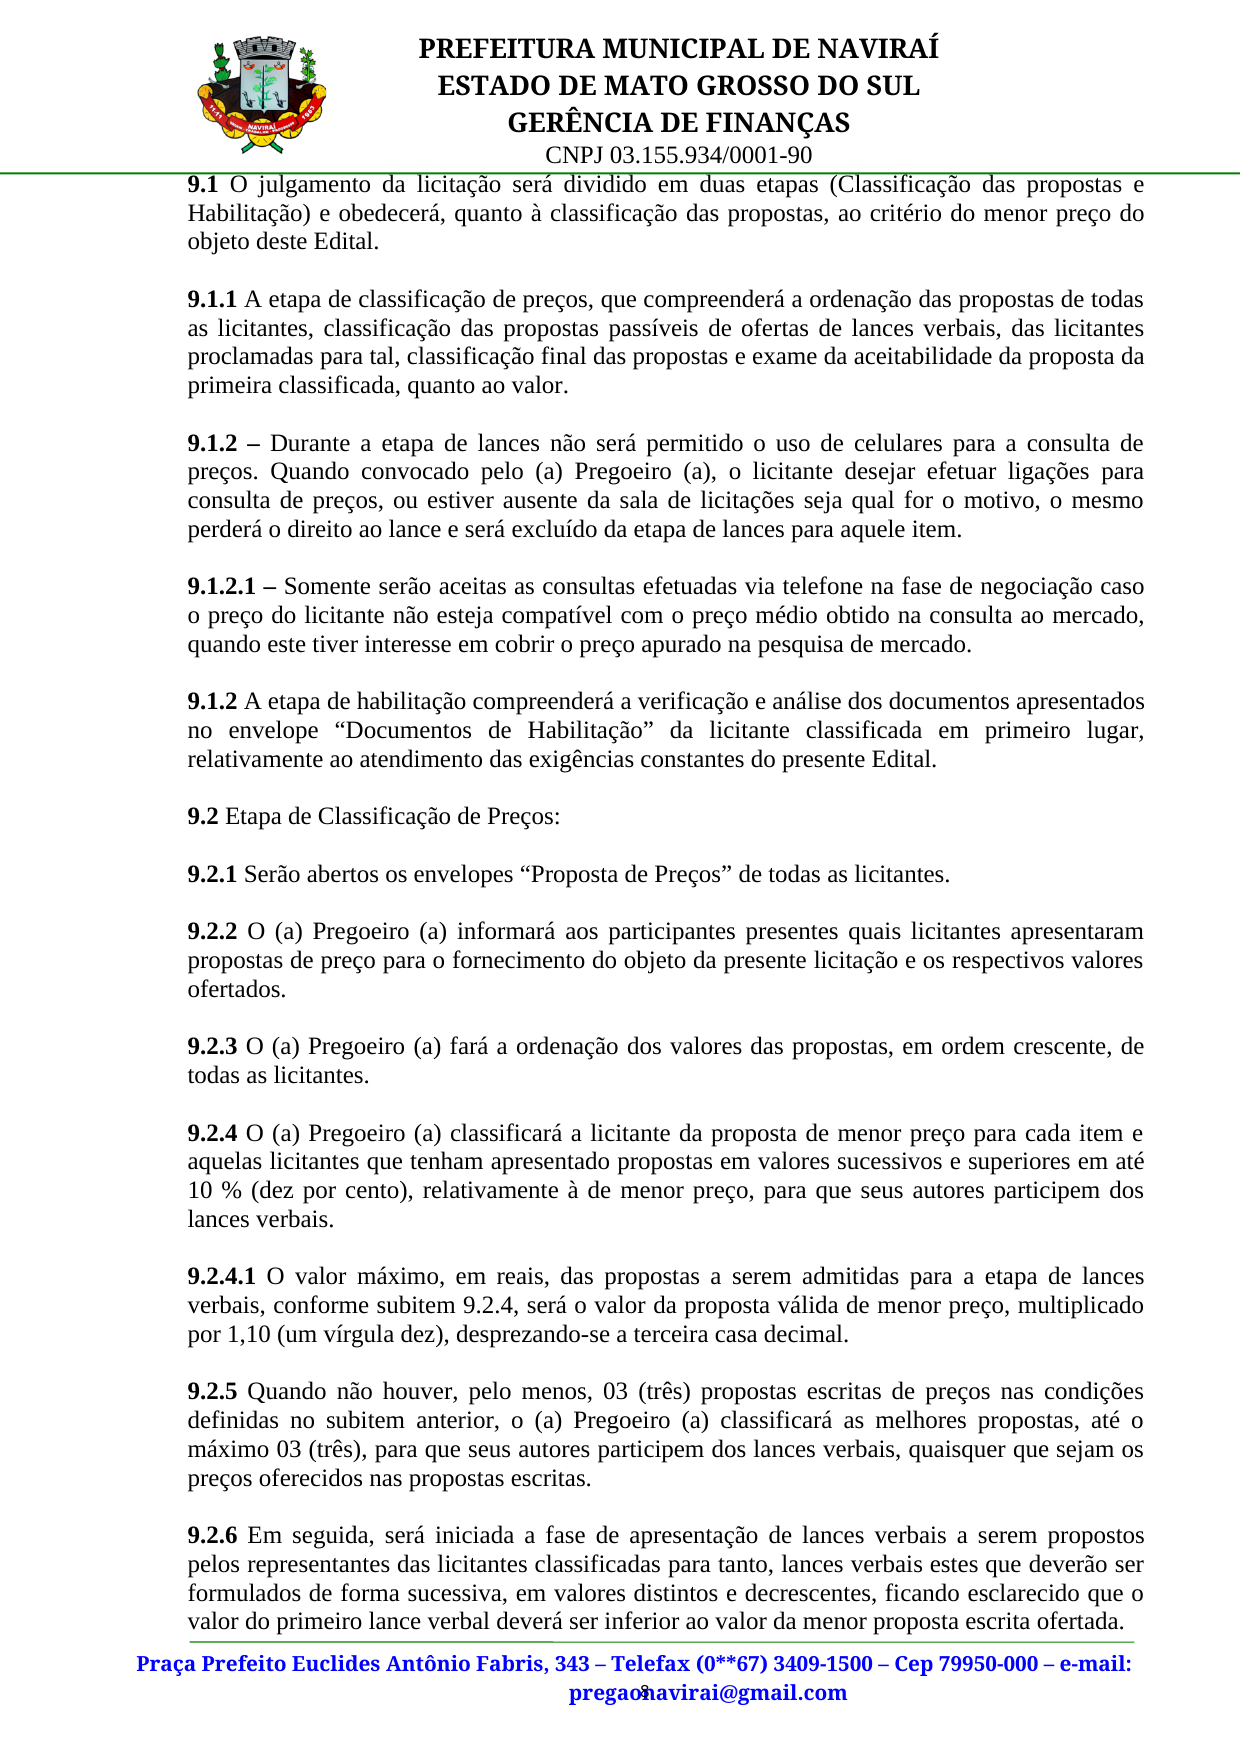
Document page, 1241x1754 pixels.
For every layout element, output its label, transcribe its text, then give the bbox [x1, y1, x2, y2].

text 9.2.3 O (a) Pregoeiro (a) fará a ordenação dos valores das propostas, em ordem crescente, de todas as licitantes. [187, 1031, 1145, 1089]
text 9.1.2 – Durante a etapa de lances não será permitido o uso de celulares para a consulta de preços. Quando convocado pelo (a) Pregoeiro (a), o licitante desejar efetuar ligações para consulta de preços, ou estiver ausente da sala de licitações seja qual for o motivo, o mesmo perderá o direito ao lance e será excluído da etapa de lances para aquele item. [187, 428, 1145, 543]
text 9.1 O julgamento da licitação será dividido em duas etapas (Classificação das propostas e Habilitação) e obedecerá, quanto à classificação das propostas, ao critério do menor preço do objeto deste Edital. [187, 169, 1145, 255]
text 9.2.4 O (a) Pregoeiro (a) classificará a licitante da proposta de menor preço para cada item e aquelas licitantes que tenham apresentado propostas em valores sucessivos e superiores em até 10 % (dez por cento), relativamente à de menor preço, para que seus autores participem dos lances verbais. [187, 1118, 1145, 1233]
text 9.2.1 Serão abertos os envelopes “Proposta de Preços” de todas as licitantes. [187, 859, 1145, 888]
text 9.1.2 A etapa de habilitação compreenderá a verificação e análise dos documentos apresentados no envelope “Documentos de Habilitação” da licitante classificada em primeiro lugar, relativamente ao atendimento das exigências constantes do presente Edital. [187, 686, 1145, 773]
picture [197, 36, 327, 154]
text 9.2.4.1 O valor máximo, em reais, das propostas a serem admitidas para a etapa de lances verbais, conforme subitem 9.2.4, será o valor da proposta válida de menor preço, multiplicado por 1,10 (um vírgula dez), desprezando-se a terceira casa decimal. [187, 1261, 1145, 1348]
text 9.1.1 A etapa de classificação de preços, que compreenderá a ordenação das propostas de todas as licitantes, classificação das propostas passíveis de ofertas de lances verbais, das licitantes proclamadas para tal, classificação final das propostas e exame da aceitabilidade da proposta da primeira classificada, quanto ao valor. [187, 284, 1145, 399]
text 9.2 Etapa de Classificação de Preços: [187, 801, 1145, 830]
text 9.1.2.1 – Somente serão aceitas as consultas efetuadas via telefone na fase de negociação caso o preço do licitante não esteja compatível com o preço médio obtido na consulta ao mercado, quando este tiver interesse em cobrir o preço apurado na pesquisa de mercado. [187, 571, 1145, 658]
text 9.2.5 Quando não houver, pelo menos, 03 (três) propostas escritas de preços nas condições definidas no subitem anterior, o (a) Pregoeiro (a) classificará as melhores propostas, até o máximo 03 (três), para que seus autores participem dos lances verbais, quaisquer que sejam os preços oferecidos nas propostas escritas. [187, 1376, 1145, 1491]
text 9.2.6 Em seguida, será iniciada a fase de apresentação de lances verbais a serem propostos pelos representantes das licitantes classificadas para tanto, lances verbais estes que deverão ser formulados de forma sucessiva, em valores distintos e decrescentes, ficando esclarecido que o valor do primeiro lance verbal deverá ser inferior ao valor da menor proposta escrita ofertada. [187, 1520, 1145, 1635]
text 9.2.2 O (a) Pregoeiro (a) informará aos participantes presentes quais licitantes apresentaram propostas de preço para o fornecimento do objeto da presente licitação e os respectivos valores ofertados. [187, 916, 1145, 1003]
